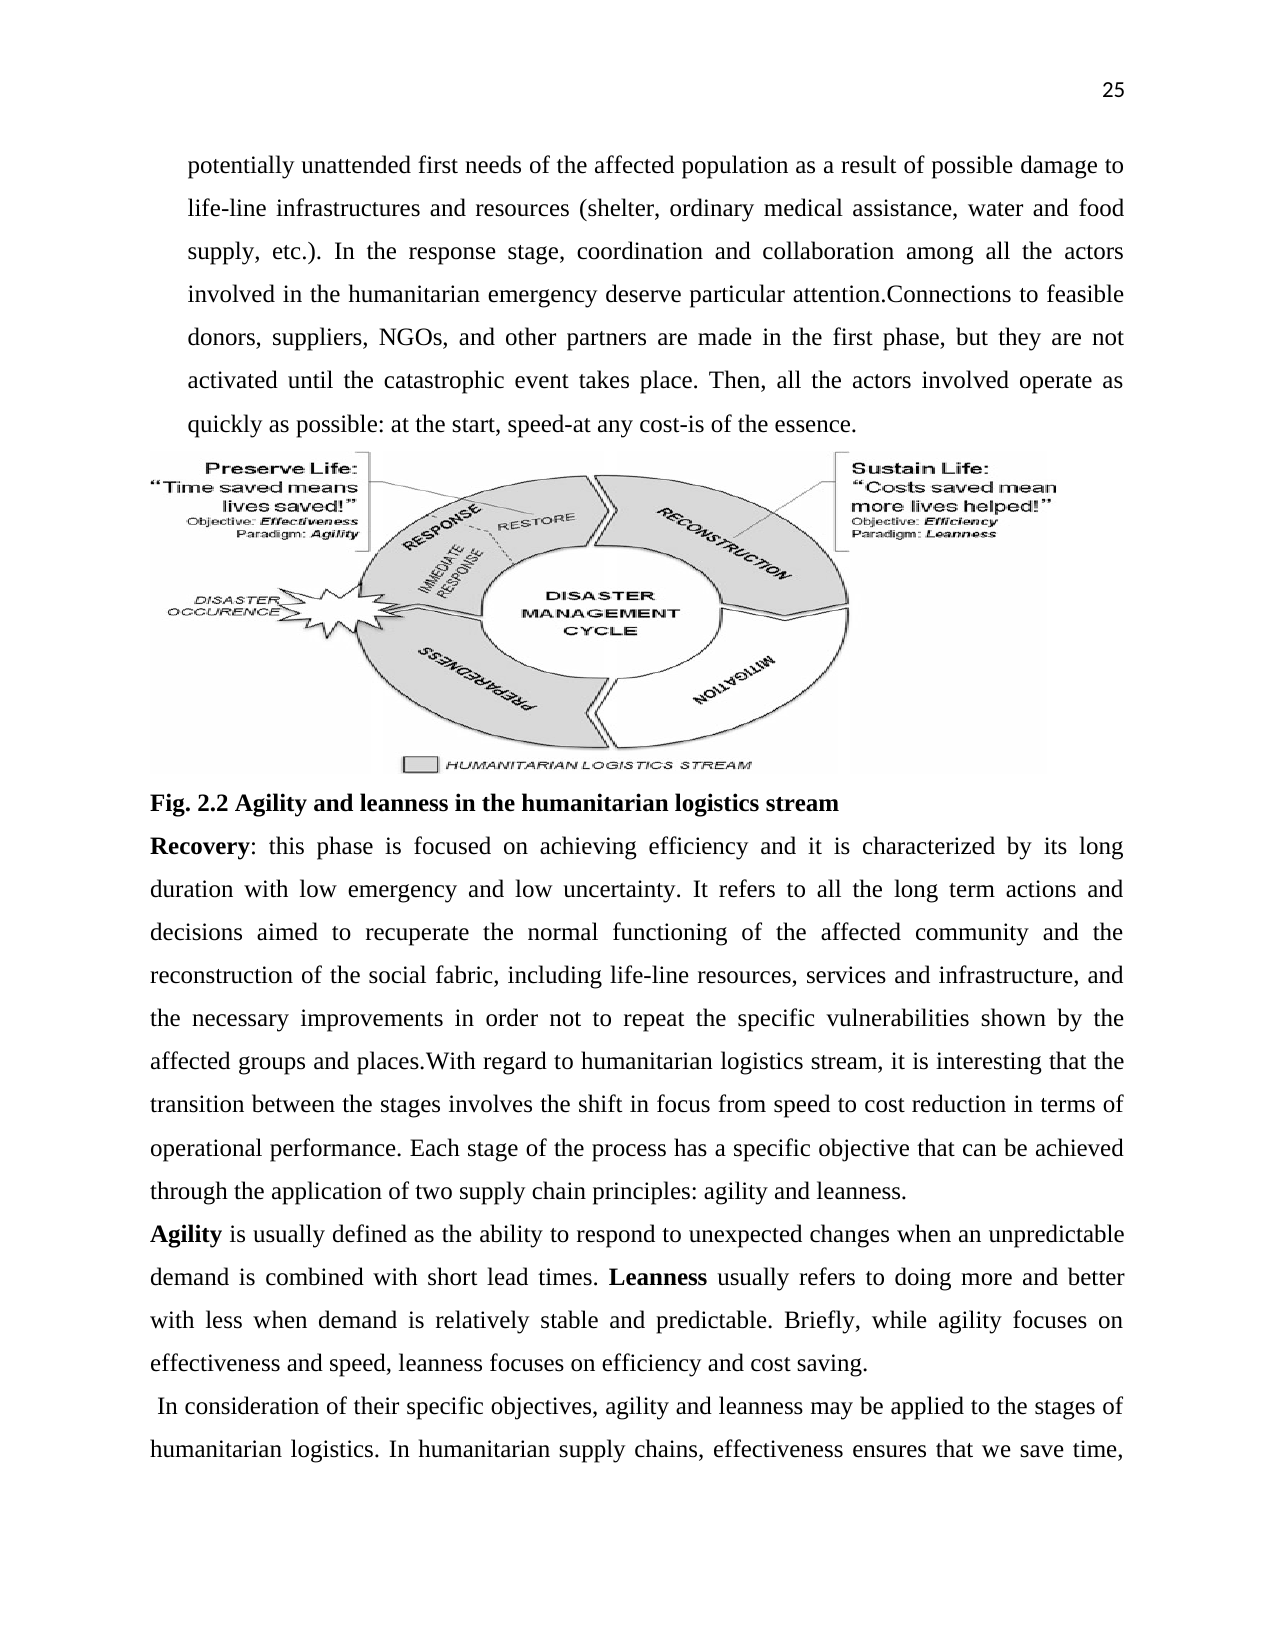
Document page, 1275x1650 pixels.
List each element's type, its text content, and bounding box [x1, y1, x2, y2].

text Agility is usually defined as the ability to respond to unexpected changes when an unpredictable demand is combined with short lead times. Leanness usually refers to doing more and better with less when demand is relatively stable and predictable. Briefly, while agility focuses on effectiveness and speed, leanness focuses on efficiency and cost saving. [150, 1219, 1125, 1377]
text Fig. 2.2 Agility and leanness in the humanitarian logistics stream [150, 788, 1125, 816]
text Recovery: this phase is focused on achieving efficiency and it is characterized by its long duration with low emergency and low uncertainty. It refers to all the long term actions and decisions aimed to recuperate the normal functioning of the affected community and the reconstruction of the social fabric, including life-line resources, services and infrastructure, and the necessary improvements in order not to repeat the specific vulnerabilities shown by the affected groups and places.With regard to humanitarian logistics stream, it is interesting that the transition between the stages involves the shift in focus from speed to cost reduction in terms of operational performance. Each stage of the process has a specific objective that can be achieved through the application of two supply chain principles: agility and leanness. [150, 831, 1125, 1204]
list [150, 150, 1125, 437]
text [150, 1391, 1125, 1463]
